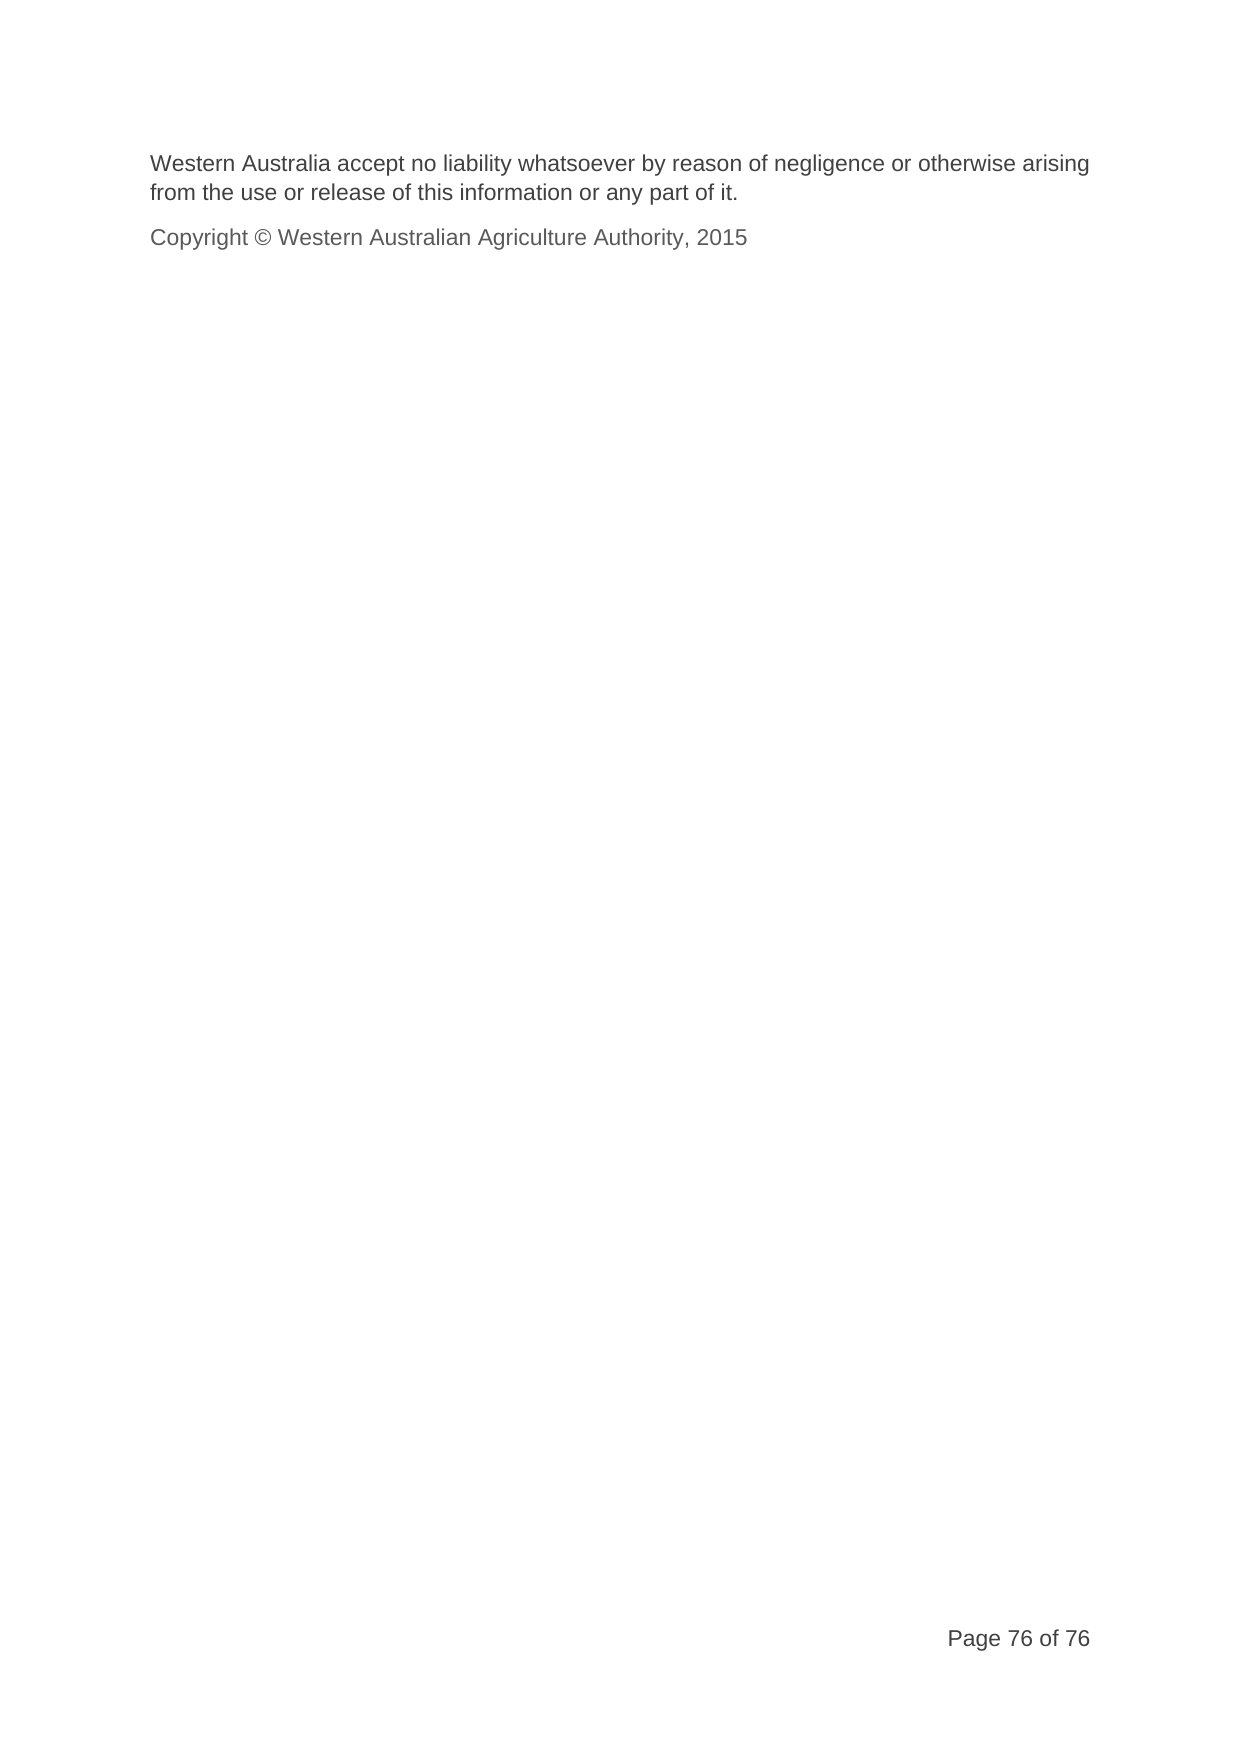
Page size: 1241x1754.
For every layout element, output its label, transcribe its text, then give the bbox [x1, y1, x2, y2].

text Copyright © Western Australian Agriculture Authority, 2015 [150, 223, 1090, 250]
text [150, 150, 1090, 205]
